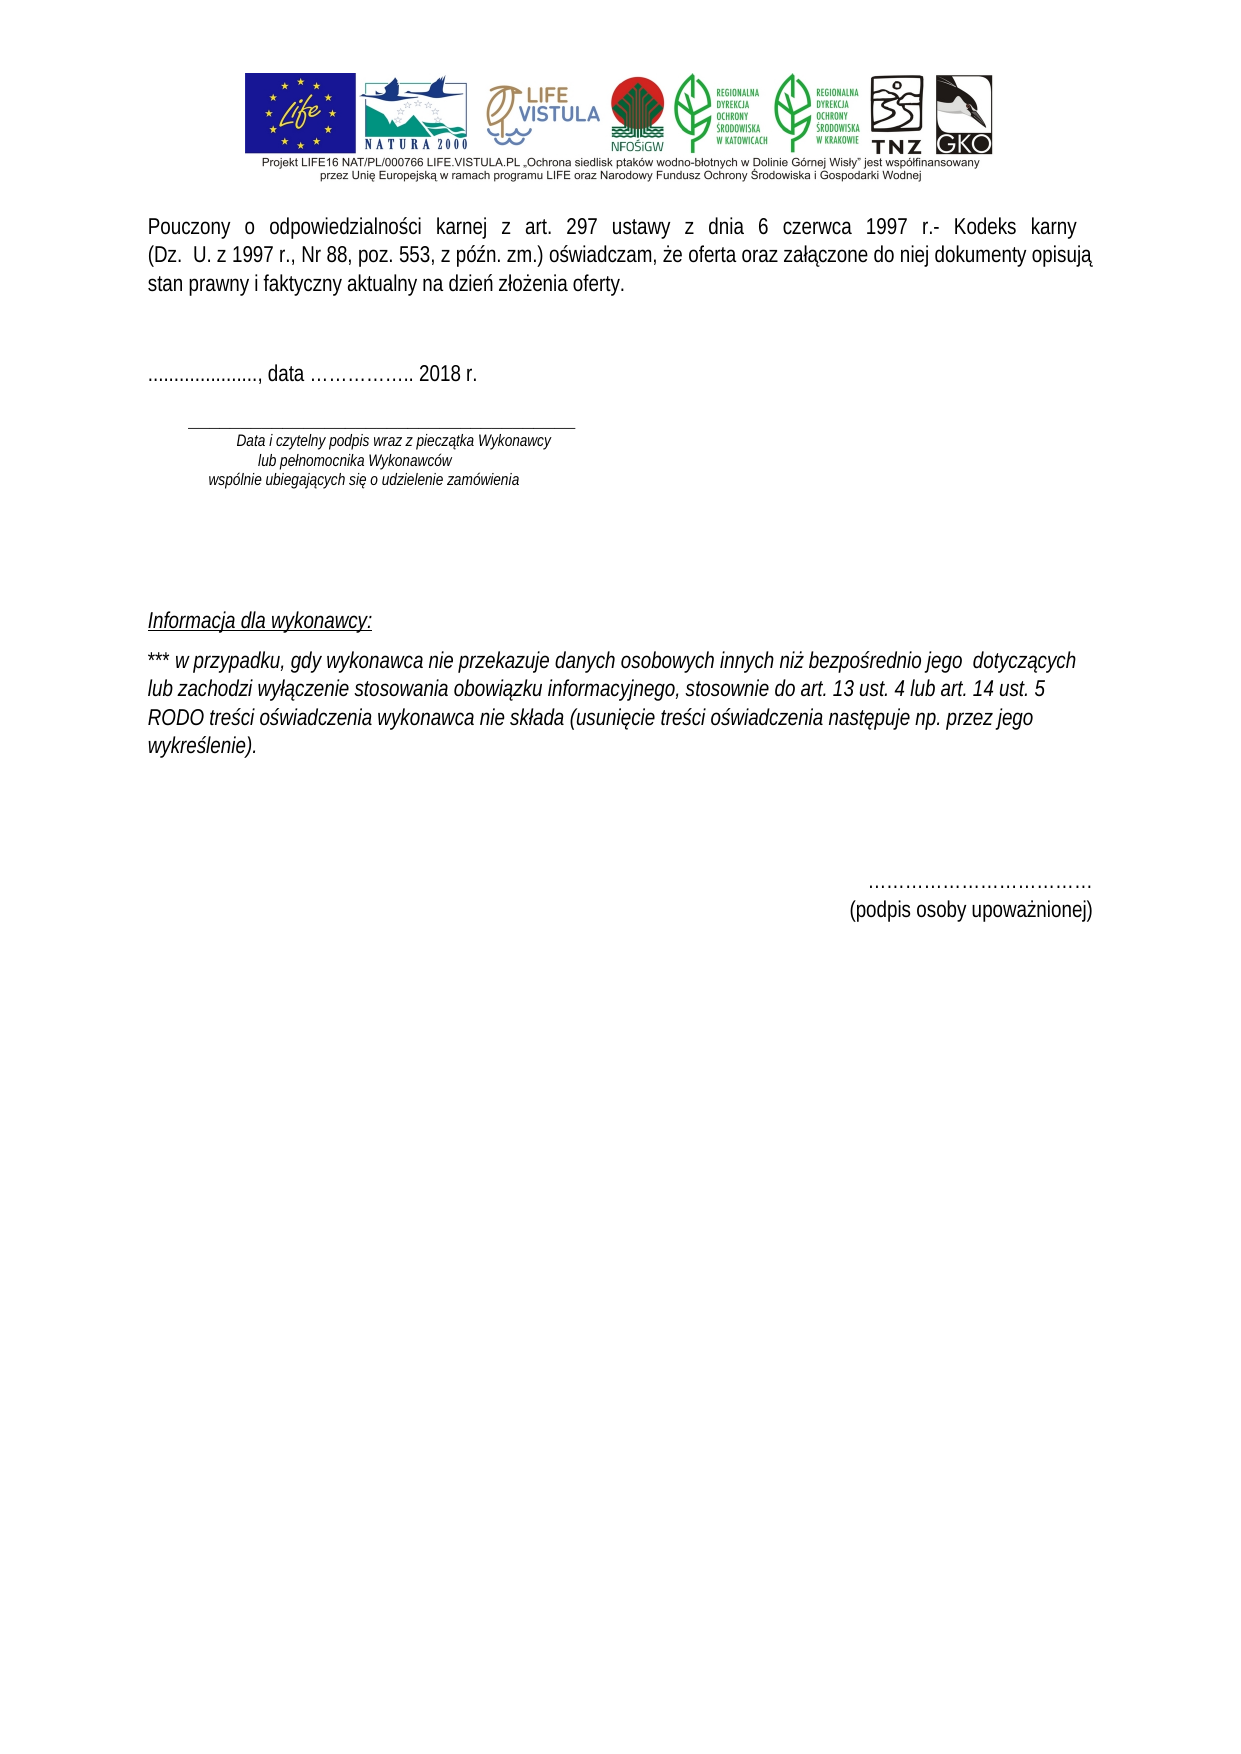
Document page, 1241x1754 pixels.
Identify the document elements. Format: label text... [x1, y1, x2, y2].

text Informacja dla wykonawcy: [148, 607, 1093, 633]
text lub pełnomocnika Wykonawców [148, 450, 1093, 469]
text wspólnie ubiegających się o udzielenie zamówienia [148, 469, 1093, 489]
picture [245, 73, 995, 185]
text Data i czytelny podpis wraz z pieczątka Wykonawcy [148, 431, 1093, 450]
text _____________________________________ [148, 405, 1093, 431]
text Pouczony o odpowiedzialności karnej z art. 297 ustawy z dnia 6 czerwca 1997 r.- Kodeks karny (Dz. U. z 1997 r., Nr 88, poz. 553, z późn. zm.) oświadczam, że oferta oraz załączone do niej dokumenty opisują stan prawny i faktyczny aktualny na dzień złożenia oferty. [148, 213, 1093, 296]
text *** w przypadku, gdy wykonawca nie przekazuje danych osobowych innych niż bezpośrednio jego dotyczących lub zachodzi wyłączenie stosowania obowiązku informacyjnego, stosownie do art. 13 ust. 4 lub art. 14 ust. 5 RODO treści oświadczenia wykonawca nie składa (usunięcie treści oświadczenia następuje np. przez jego wykreślenie). [148, 647, 1093, 758]
text ……………………………… (podpis osoby upoważnionej) [148, 867, 1093, 922]
text ....................., data …………….. 2018 r. [148, 360, 1093, 386]
